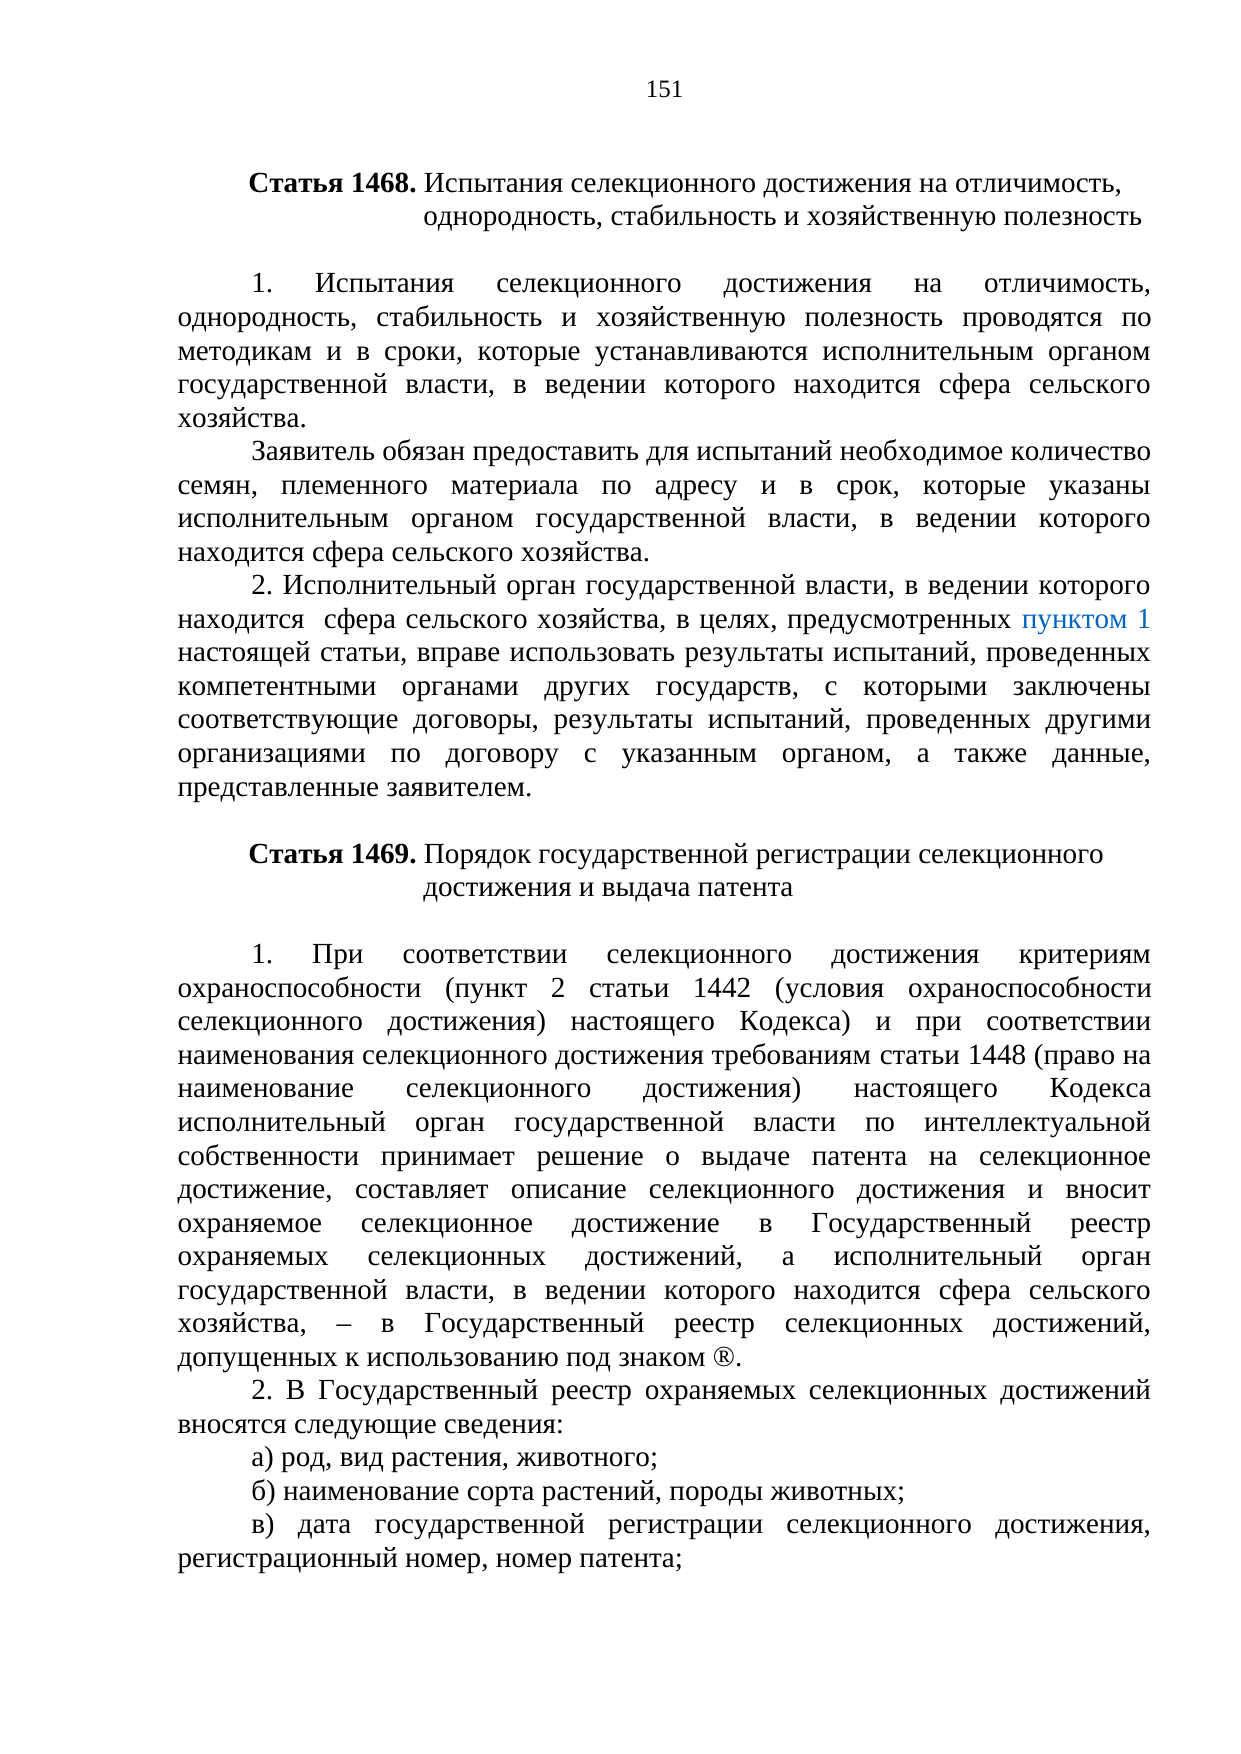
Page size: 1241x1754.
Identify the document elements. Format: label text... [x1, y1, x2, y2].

text достижения и выдача патента [177, 869, 1152, 903]
text в) дата государственной регистрации селекционного достижения, регистрационный номер, номер патента; [177, 1507, 1152, 1574]
text 1. Испытания селекционного достижения на отличимость, однородность, стабильность и хозяйственную полезность проводятся по методикам и в сроки, которые устанавливаются исполнительным органом государственной власти, в ведении которого находится сфера сельского хозяйства. [177, 266, 1152, 433]
text однородность, стабильность и хозяйственную полезность [177, 198, 1152, 232]
text 2. Исполнительный орган государственной власти, в ведении которого находится сфера сельского хозяйства, в целях, предусмотренных пунктом 1 настоящей статьи, вправе использовать результаты испытаний, проведенных компетентными органами других государств, с которыми заключены соответствующие договоры, результаты испытаний, проведенных другими организациями по договору с указанным органом, а также данные, представленные заявителем. [177, 567, 1152, 802]
text б) наименование сорта растений, породы животных; [177, 1473, 1152, 1507]
text 2. В Государственный реестр охраняемых селекционных достижений вносятся следующие сведения: [177, 1372, 1152, 1439]
text Статья 1469. Порядок государственной регистрации селекционного [177, 836, 1152, 869]
text 1. При соответствии селекционного достижения критериям охраноспособности (пункт 2 статьи 1442 (условия охраноспособности селекционного достижения) настоящего Кодекса) и при соответствии наименования селекционного достижения требованиям статьи 1448 (право на наименование селекционного достижения) настоящего Кодекса исполнительный орган государственной власти по интеллектуальной собственности принимает решение о выдаче патента на селекционное достижение, составляет описание селекционного достижения и вносит охраняемое селекционное достижение в Государственный реестр охраняемых селекционных достижений, а исполнительный орган государственной власти, в ведении которого находится сфера сельского хозяйства, – в Государственный реестр селекционных достижений, допущенных к использованию под знаком ®. [177, 936, 1152, 1372]
text Заявитель обязан предоставить для испытаний необходимое количество семян, племенного материала по адресу и в срок, которые указаны исполнительным органом государственной власти, в ведении которого находится сфера сельского хозяйства. [177, 433, 1152, 567]
text а) род, вид растения, животного; [177, 1439, 1152, 1473]
text Статья 1468. Испытания селекционного достижения на отличимость, [177, 165, 1152, 198]
